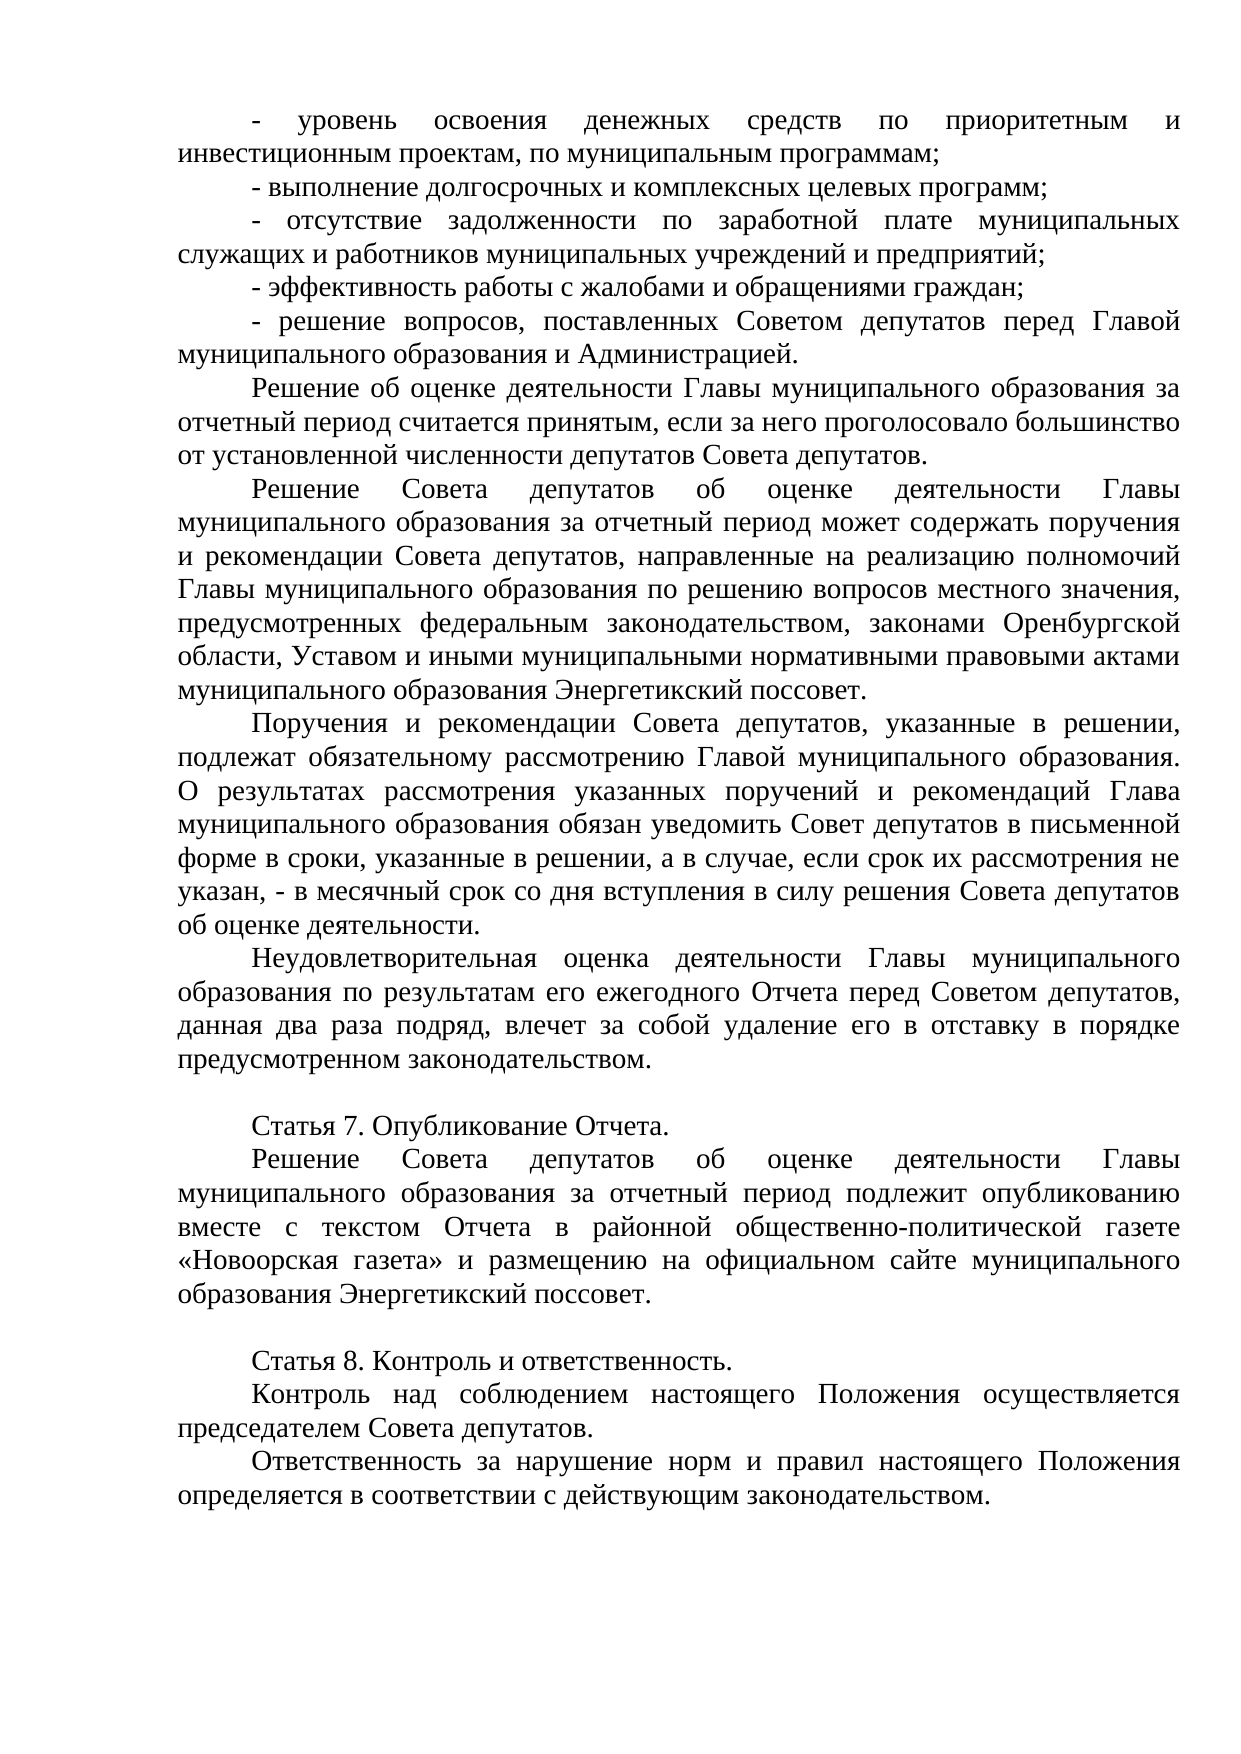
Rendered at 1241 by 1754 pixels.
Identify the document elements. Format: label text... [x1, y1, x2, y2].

text - эффективность работы с жалобами и обращениями граждан; [177, 269, 1181, 303]
text Решение об оценке деятельности Главы муниципального образования за отчетный период считается принятым, если за него проголосовало большинство от установленной численности депутатов Совета депутатов. [177, 370, 1181, 471]
text Решение Совета депутатов об оценке деятельности Главы муниципального образования за отчетный период подлежит опубликованию вместе с текстом Отчета в районной общественно-политической газете «Новоорская газета» и размещению на официальном сайте муниципального образования Энергетикский поссовет. [177, 1142, 1181, 1309]
text Ответственность за нарушение норм и правил настоящего Положения определяется в соответствии с действующим законодательством. [177, 1443, 1181, 1511]
text Контроль над соблюдением настоящего Положения осуществляется председателем Совета депутатов. [177, 1376, 1181, 1443]
text Неудовлетворительная оценка деятельности Главы муниципального образования по результатам его ежегодного Отчета перед Советом депутатов, данная два раза подряд, влечет за собой удаление его в отставку в порядке предусмотренном законодательством. [177, 940, 1181, 1074]
text - отсутствие задолженности по заработной плате муниципальных служащих и работников муниципальных учреждений и предприятий; [177, 202, 1181, 269]
text Поручения и рекомендации Совета депутатов, указанные в решении, подлежат обязательному рассмотрению Главой муниципального образования. О результатах рассмотрения указанных поручений и рекомендаций Глава муниципального образования обязан уведомить Совет депутатов в письменной форме в сроки, указанные в решении, а в случае, если срок их рассмотрения не указан, - в месячный срок со дня вступления в силу решения Совета депутатов об оценке деятельности. [177, 706, 1181, 940]
text Статья 7. Опубликование Отчета. [177, 1108, 1181, 1142]
text Решение Совета депутатов об оценке деятельности Главы муниципального образования за отчетный период может содержать поручения и рекомендации Совета депутатов, направленные на реализацию полномочий Главы муниципального образования по решению вопросов местного значения, предусмотренных федеральным законодательством, законами Оренбургской области, Уставом и иными муниципальными нормативными правовыми актами муниципального образования Энергетикский поссовет. [177, 471, 1181, 706]
text - решение вопросов, поставленных Советом депутатов перед Главой муниципального образования и Администрацией. [177, 303, 1181, 370]
text - выполнение долгосрочных и комплексных целевых программ; [177, 169, 1181, 202]
text Статья 8. Контроль и ответственность. [177, 1343, 1181, 1376]
text - уровень освоения денежных средств по приоритетным и инвестиционным проектам, по муниципальным программам; [177, 102, 1181, 169]
